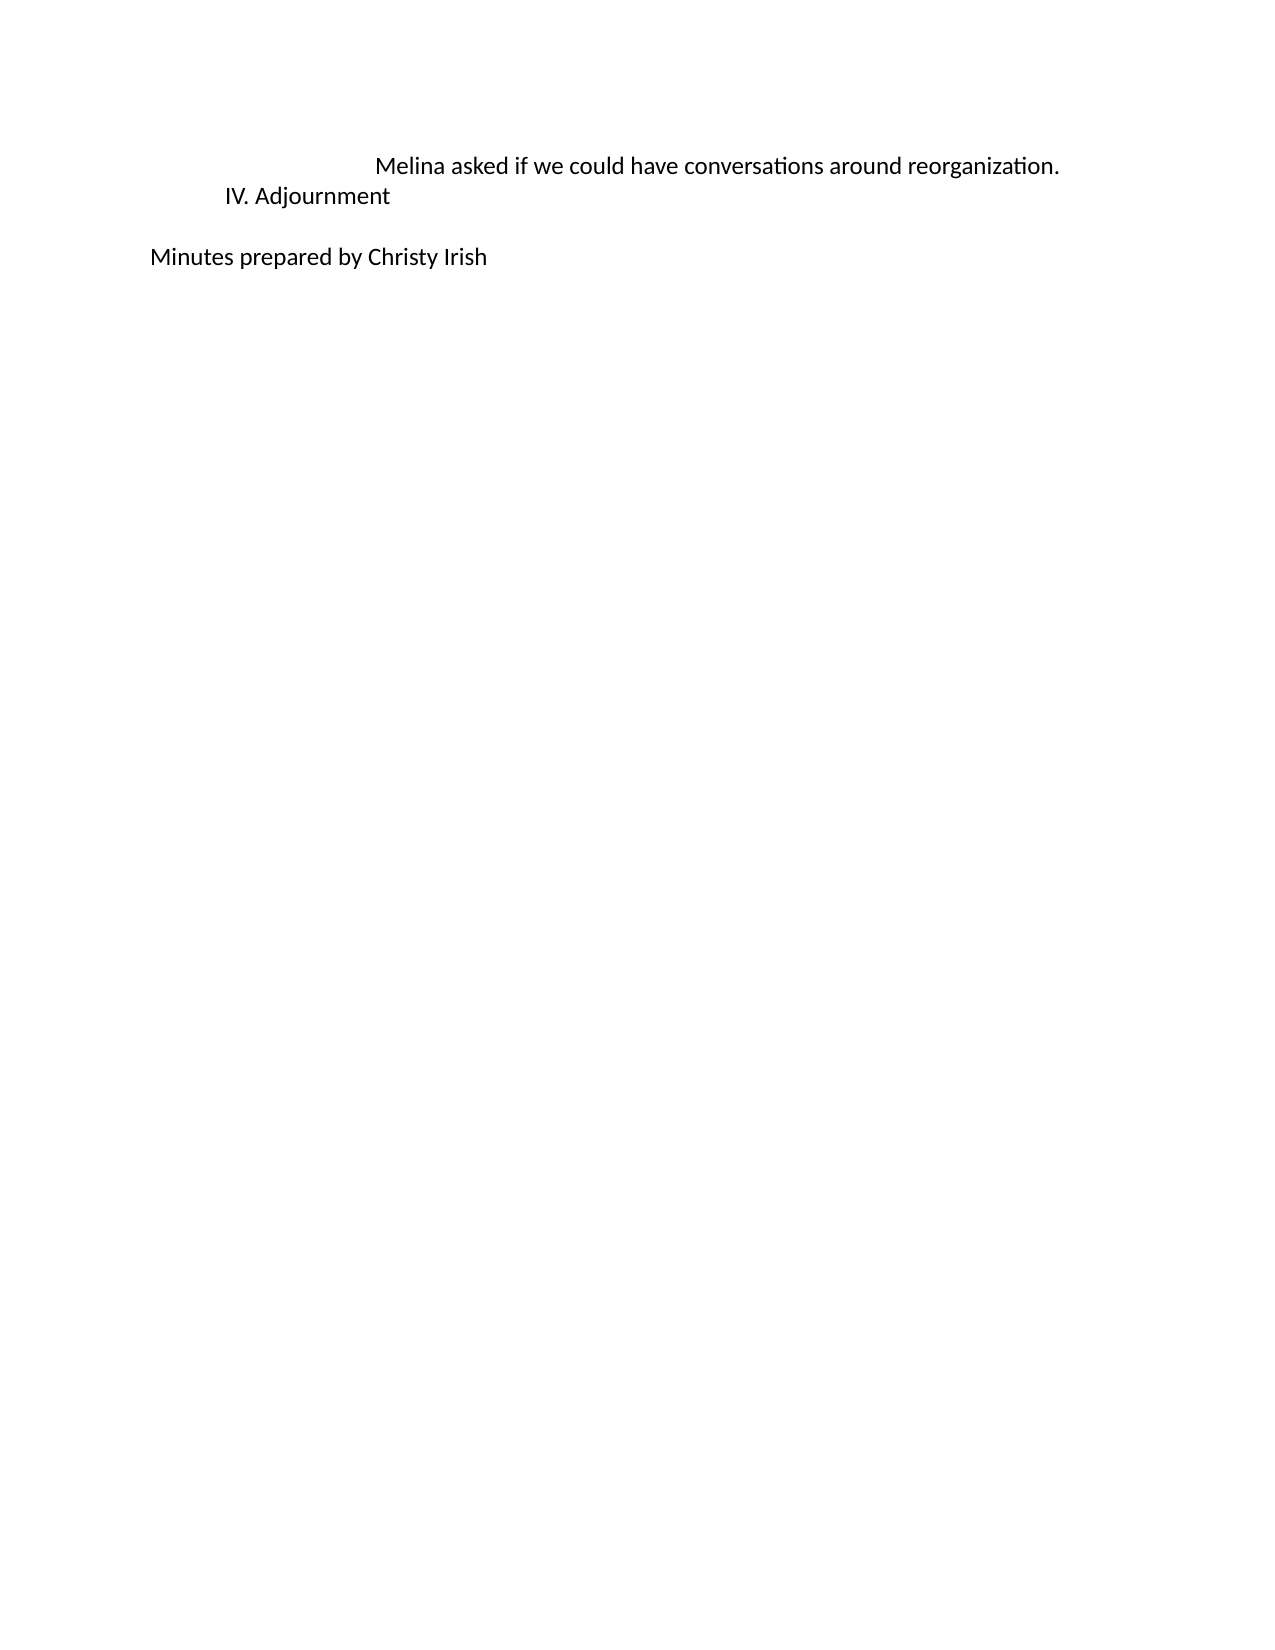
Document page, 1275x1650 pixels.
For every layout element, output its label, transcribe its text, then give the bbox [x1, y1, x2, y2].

text Minutes prepared by Christy Irish [150, 242, 1125, 272]
text Melina asked if we could have conversations around reorganization. [300, 150, 1125, 181]
text IV. Adjournment [225, 181, 1125, 211]
